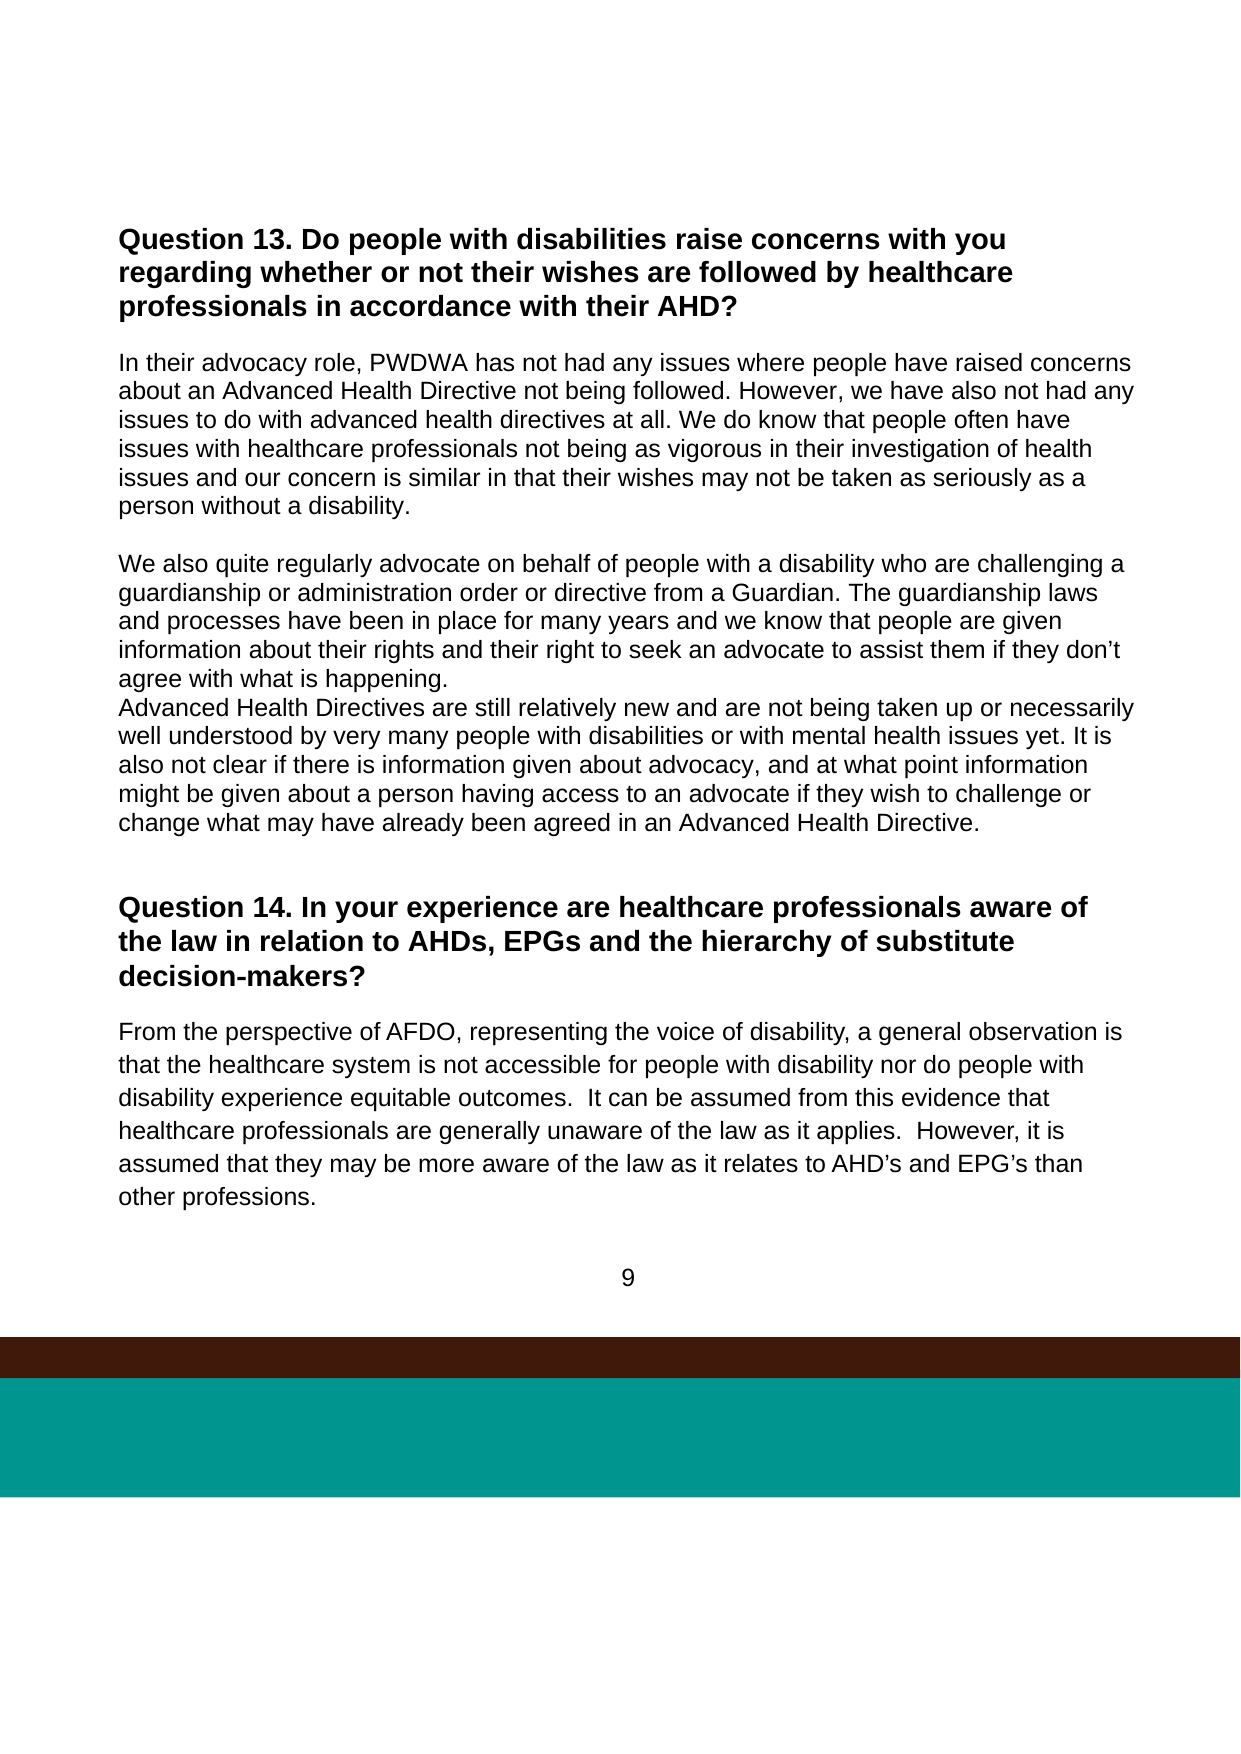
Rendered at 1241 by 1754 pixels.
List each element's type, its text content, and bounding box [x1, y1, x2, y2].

subtitle Question 14. In your experience are healthcare professionals aware of the law in relation to AHDs, EPGs and the hierarchy of substitute decision‐makers? [118, 890, 1138, 992]
text We also quite regularly advocate on behalf of people with a disability who are challenging a guardianship or administration order or directive from a Guardian. The guardianship laws and processes have been in place for many years and we know that people are given information about their rights and their right to seek an advocate to assist them if they don’t agree with what is happening. [118, 549, 1138, 693]
text In their advocacy role, PWDWA has not had any issues where people have raised concerns about an Advanced Health Directive not being followed. However, we have also not had any issues to do with advanced health directives at all. We do know that people often have issues with healthcare professionals not being as vigorous in their investigation of health issues and our concern is similar in that their wishes may not be taken as seriously as a person without a disability. [118, 348, 1138, 520]
subtitle Question 13. Do people with disabilities raise concerns with you regarding whether or not their wishes are followed by healthcare professionals in accordance with their AHD? [118, 222, 1138, 323]
text Advanced Health Directives are still relatively new and are not being taken up or necessarily well understood by very many people with disabilities or with mental health issues yet. It is also not clear if there is information given about advocacy, and at what point information might be given about a person having access to an advocate if they wish to challenge or change what may have already been agreed in an Advanced Health Directive. [118, 693, 1138, 836]
text From the perspective of AFDO, representing the voice of disability, a general observation is that the healthcare system is not accessible for people with disability nor do people with disability experience equitable outcomes. It can be assumed from this evidence that healthcare professionals are generally unaware of the law as it applies. However, it is assumed that they may be more aware of the law as it relates to AHD’s and EPG’s than other professions. [118, 1017, 1138, 1211]
